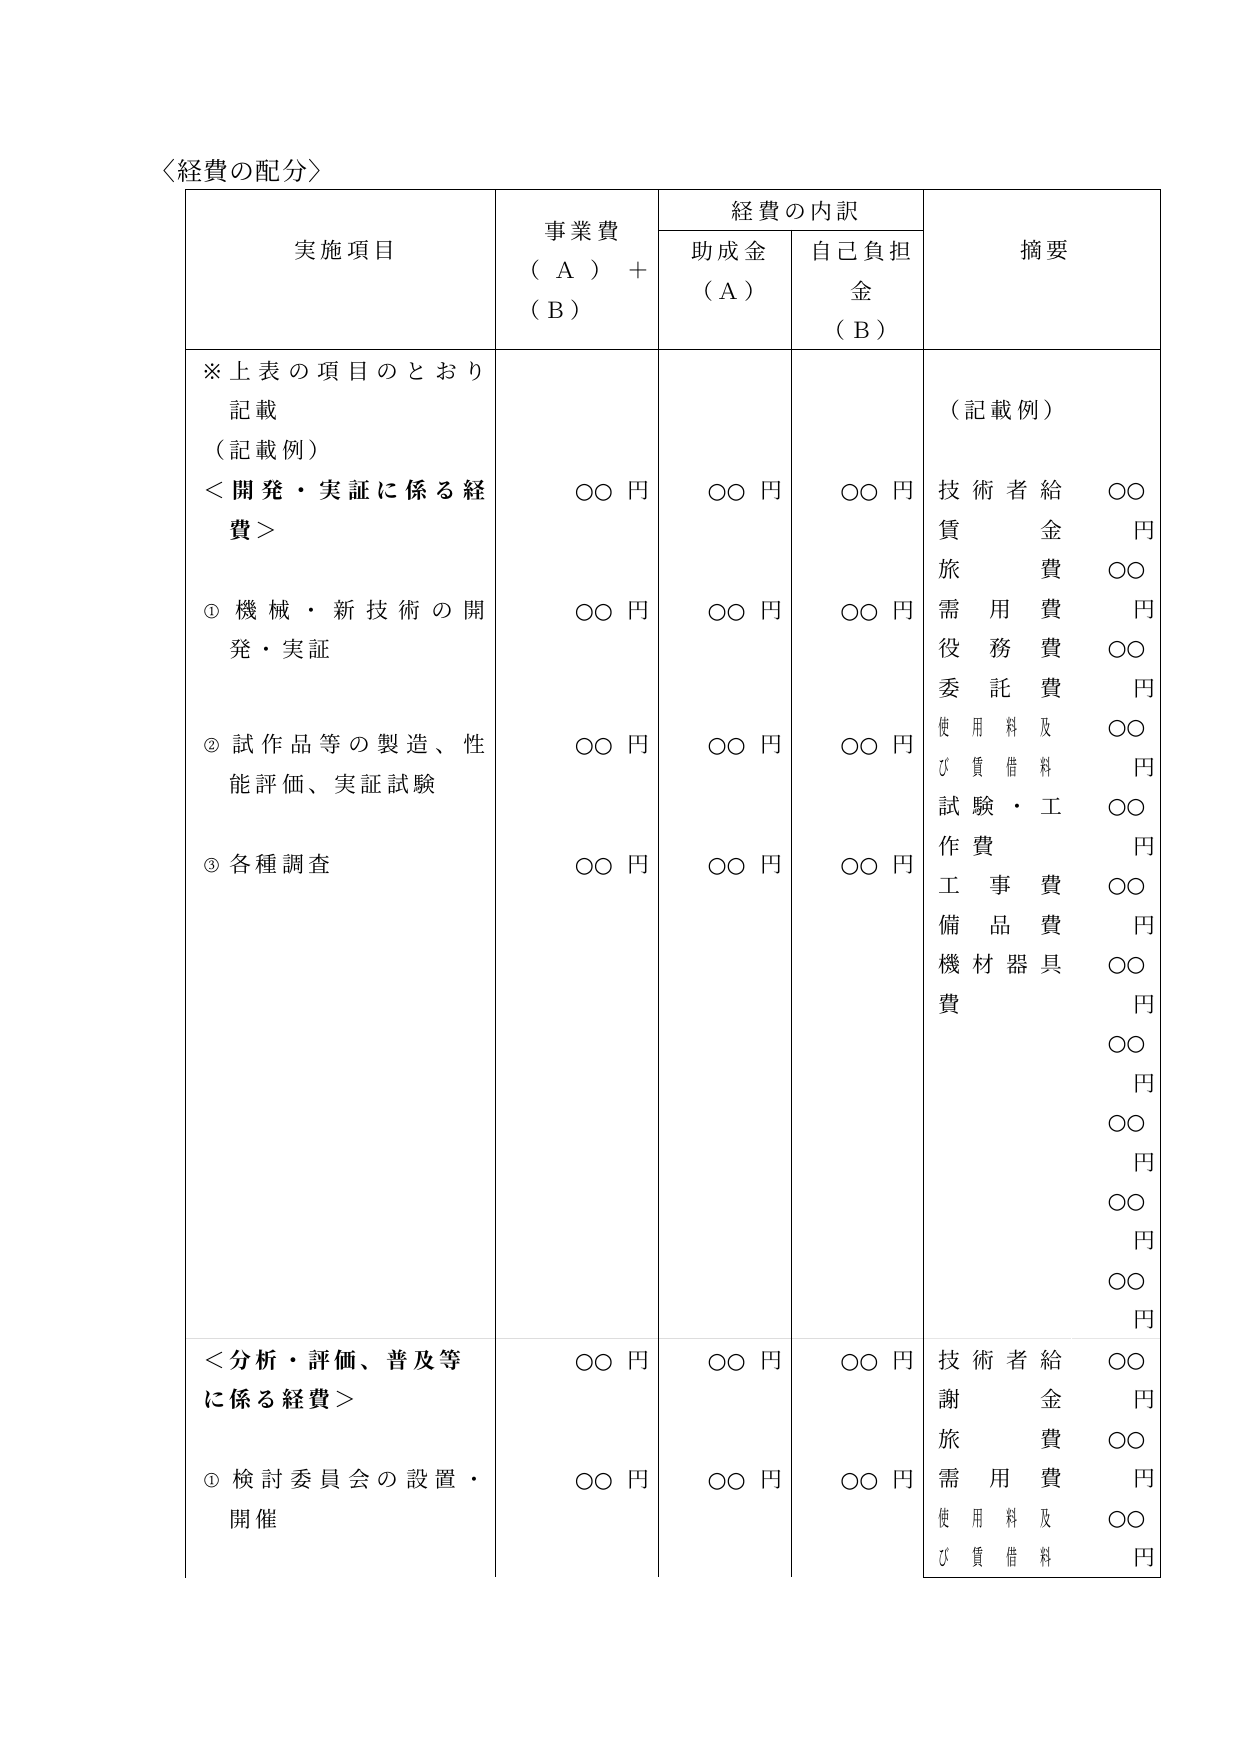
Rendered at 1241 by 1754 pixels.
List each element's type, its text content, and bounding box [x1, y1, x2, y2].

table_cell 技術者給 賃金 旅費 需用費 役務費 委託費 使用料及び賃借料 試験・工作費 工事費 備品費 機材器具費 [924, 470, 1071, 1338]
table_cell ＜分析・評価、普及等に係る経費＞ [186, 1339, 495, 1458]
table_cell ○○円 [496, 843, 658, 1338]
table_cell ○○円 [496, 589, 658, 722]
table_cell 自己負担金 （Ｂ） [792, 231, 923, 349]
table_cell ○○円 [659, 1459, 791, 1577]
table_cell ①機械・新技術の開発・実証 [186, 589, 495, 722]
table_cell ①検討委員会の設置・開催 [186, 1459, 495, 1577]
table_cell 技術者給 謝金 旅費 需用費 使用料及び賃借料 [924, 1339, 1071, 1577]
table_cell ○○円 [496, 1339, 658, 1458]
table_cell ③各種調査 [186, 843, 495, 1338]
table_cell ○○円 [792, 589, 923, 722]
table_header 事業費 （Ａ）＋（Ｂ） [496, 190, 658, 349]
table_cell ○○円 [659, 470, 791, 588]
table_cell ○○円 [659, 1339, 791, 1458]
table_cell ○○円 [496, 724, 658, 842]
table_cell [496, 350, 658, 468]
table_cell ○○円 ○○円 ○○円 ○○円 ○○円 [1072, 1339, 1160, 1577]
table_cell ○○円 [792, 724, 923, 842]
table_cell ○○円 [496, 470, 658, 588]
table_cell ○○円 [792, 1459, 923, 1577]
table_cell ○○円 [659, 843, 791, 1338]
table_cell ○○円 [496, 1459, 658, 1577]
table_cell [792, 350, 923, 468]
table_cell [659, 350, 791, 468]
table_cell ＜開発・実証に係る経費＞ [186, 470, 495, 588]
table_cell ②試作品等の製造、性能評価、実証試験 [186, 724, 495, 842]
table_cell 上表の項目のとおり記載 （記載例） [186, 350, 495, 468]
table_cell 助成金 （Ａ） [659, 231, 791, 349]
table_cell ○○円 [792, 843, 923, 1338]
table_header 摘要 [924, 190, 1160, 349]
table_cell ○○円 ○○円 ○○円 ○○円 ○○円 ○○円 ○○円 ○○円 ○○円 ○○円 ○○円 [1072, 470, 1160, 1338]
table_cell ○○円 [659, 724, 791, 842]
text 〈経費の配分〉 [151, 149, 1096, 189]
table_header 経費の内訳 [659, 190, 923, 229]
table_cell ○○円 [792, 1339, 923, 1458]
table_cell ○○円 [792, 470, 923, 588]
table_cell （記載例） [924, 350, 1160, 468]
table_header 実施項目 [186, 190, 495, 349]
table_cell ○○円 [659, 589, 791, 722]
